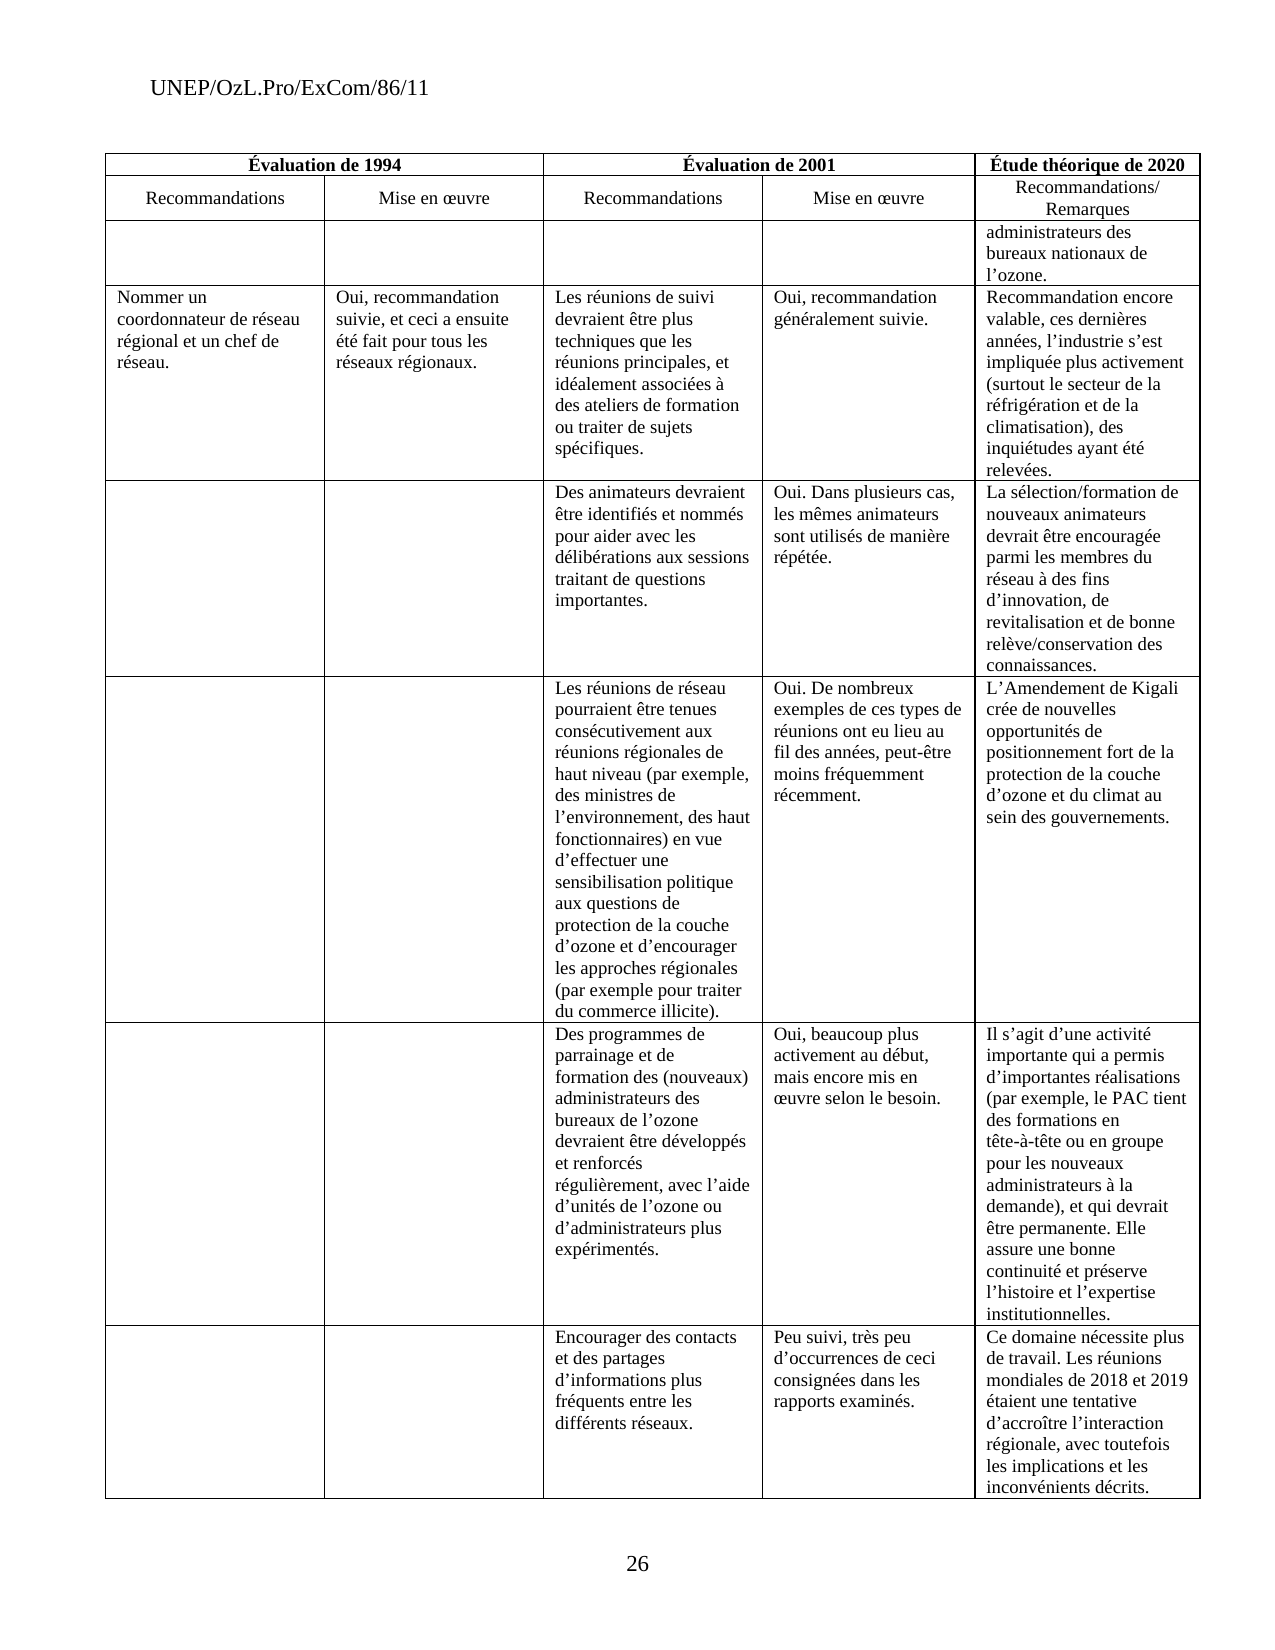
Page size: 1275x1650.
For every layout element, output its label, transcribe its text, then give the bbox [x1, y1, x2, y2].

table_cell Il s’agit d’une activité importante qui a permis d’importantes réalisations (par exemple, le PAC tient des formations en tête-à-tête ou en groupe pour les nouveaux administrateurs à la demande), et qui devrait être permanente. Elle assure une bonne continuité et préserve l’histoire et l’expertise institutionnelles. [976, 1023, 1199, 1324]
table_cell [325, 481, 543, 676]
table_cell [325, 1326, 543, 1498]
table_cell [325, 1023, 543, 1324]
table_cell [106, 1326, 324, 1498]
table_cell Mise en œuvre [325, 176, 543, 219]
table_cell Les réunions de suivi devraient être plus techniques que les réunions principales, et idéalement associées à des ateliers de formation ou traiter de sujets spécifiques. [544, 286, 762, 480]
table_cell Oui. Dans plusieurs cas, les mêmes animateurs sont utilisés de manière répétée. [763, 481, 974, 676]
table_cell Des programmes de parrainage et de formation des (nouveaux) administrateurs des bureaux de l’ozone devraient être développés et renforcés régulièrement, avec l’aide d’unités de l’ozone ou d’administrateurs plus expérimentés. [544, 1023, 762, 1324]
table_cell [106, 481, 324, 676]
table_cell Oui, beaucoup plus activement au début, mais encore mis en œuvre selon le besoin. [763, 1023, 974, 1324]
table_header Étude théorique de 2020 [976, 154, 1199, 175]
table_cell Recommandation encore valable, ces dernières années, l’industrie s’est impliquée plus activement (surtout le secteur de la réfrigération et de la climatisation), des inquiétudes ayant été relevées. [976, 286, 1199, 480]
table_cell Oui, recommandation généralement suivie. [763, 286, 974, 480]
table_cell La sélection/formation de nouveaux animateurs devrait être encouragée parmi les membres du réseau à des fins d’innovation, de revitalisation et de bonne relève/conservation des connaissances. [976, 481, 1199, 676]
table_cell Nommer un coordonnateur de réseau régional et un chef de réseau. [106, 286, 324, 480]
table_cell [106, 677, 324, 1022]
table_cell Ce domaine nécessite plus de travail. Les réunions mondiales de 2018 et 2019 étaient une tentative d’accroître l’interaction régionale, avec toutefois les implications et les inconvénients décrits. [976, 1326, 1199, 1498]
table_header Évaluation de 2001 [544, 154, 974, 175]
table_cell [544, 221, 762, 285]
table_cell Recommandations/ Remarques [976, 176, 1199, 219]
table_cell Des animateurs devraient être identifiés et nommés pour aider avec les délibérations aux sessions traitant de questions importantes. [544, 481, 762, 676]
table_cell Oui, recommandation suivie, et ceci a ensuite été fait pour tous les réseaux régionaux. [325, 286, 543, 480]
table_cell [763, 221, 974, 285]
table_cell Recommandations [544, 176, 762, 219]
table_cell Recommandations [106, 176, 324, 219]
table_cell Oui. De nombreux exemples de ces types de réunions ont eu lieu au fil des années, peut-être moins fréquemment récemment. [763, 677, 974, 1022]
table_cell [325, 677, 543, 1022]
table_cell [106, 221, 324, 285]
table_cell Mise en œuvre [763, 176, 974, 219]
table_cell Encourager des contacts et des partages d’informations plus fréquents entre les différents réseaux. [544, 1326, 762, 1498]
table_cell L’Amendement de Kigali crée de nouvelles opportunités de positionnement fort de la protection de la couche d’ozone et du climat au sein des gouvernements. [976, 677, 1199, 1022]
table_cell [976, 221, 1199, 285]
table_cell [325, 221, 543, 285]
table_cell Peu suivi, très peu d’occurrences de ceci consignées dans les rapports examinés. [763, 1326, 974, 1498]
table_header Évaluation de 1994 [106, 154, 543, 175]
table_cell Les réunions de réseau pourraient être tenues consécutivement aux réunions régionales de haut niveau (par exemple, des ministres de l’environnement, des haut fonctionnaires) en vue d’effectuer une sensibilisation politique aux questions de protection de la couche d’ozone et d’encourager les approches régionales (par exemple pour traiter du commerce illicite). [544, 677, 762, 1022]
table_cell [106, 1023, 324, 1324]
